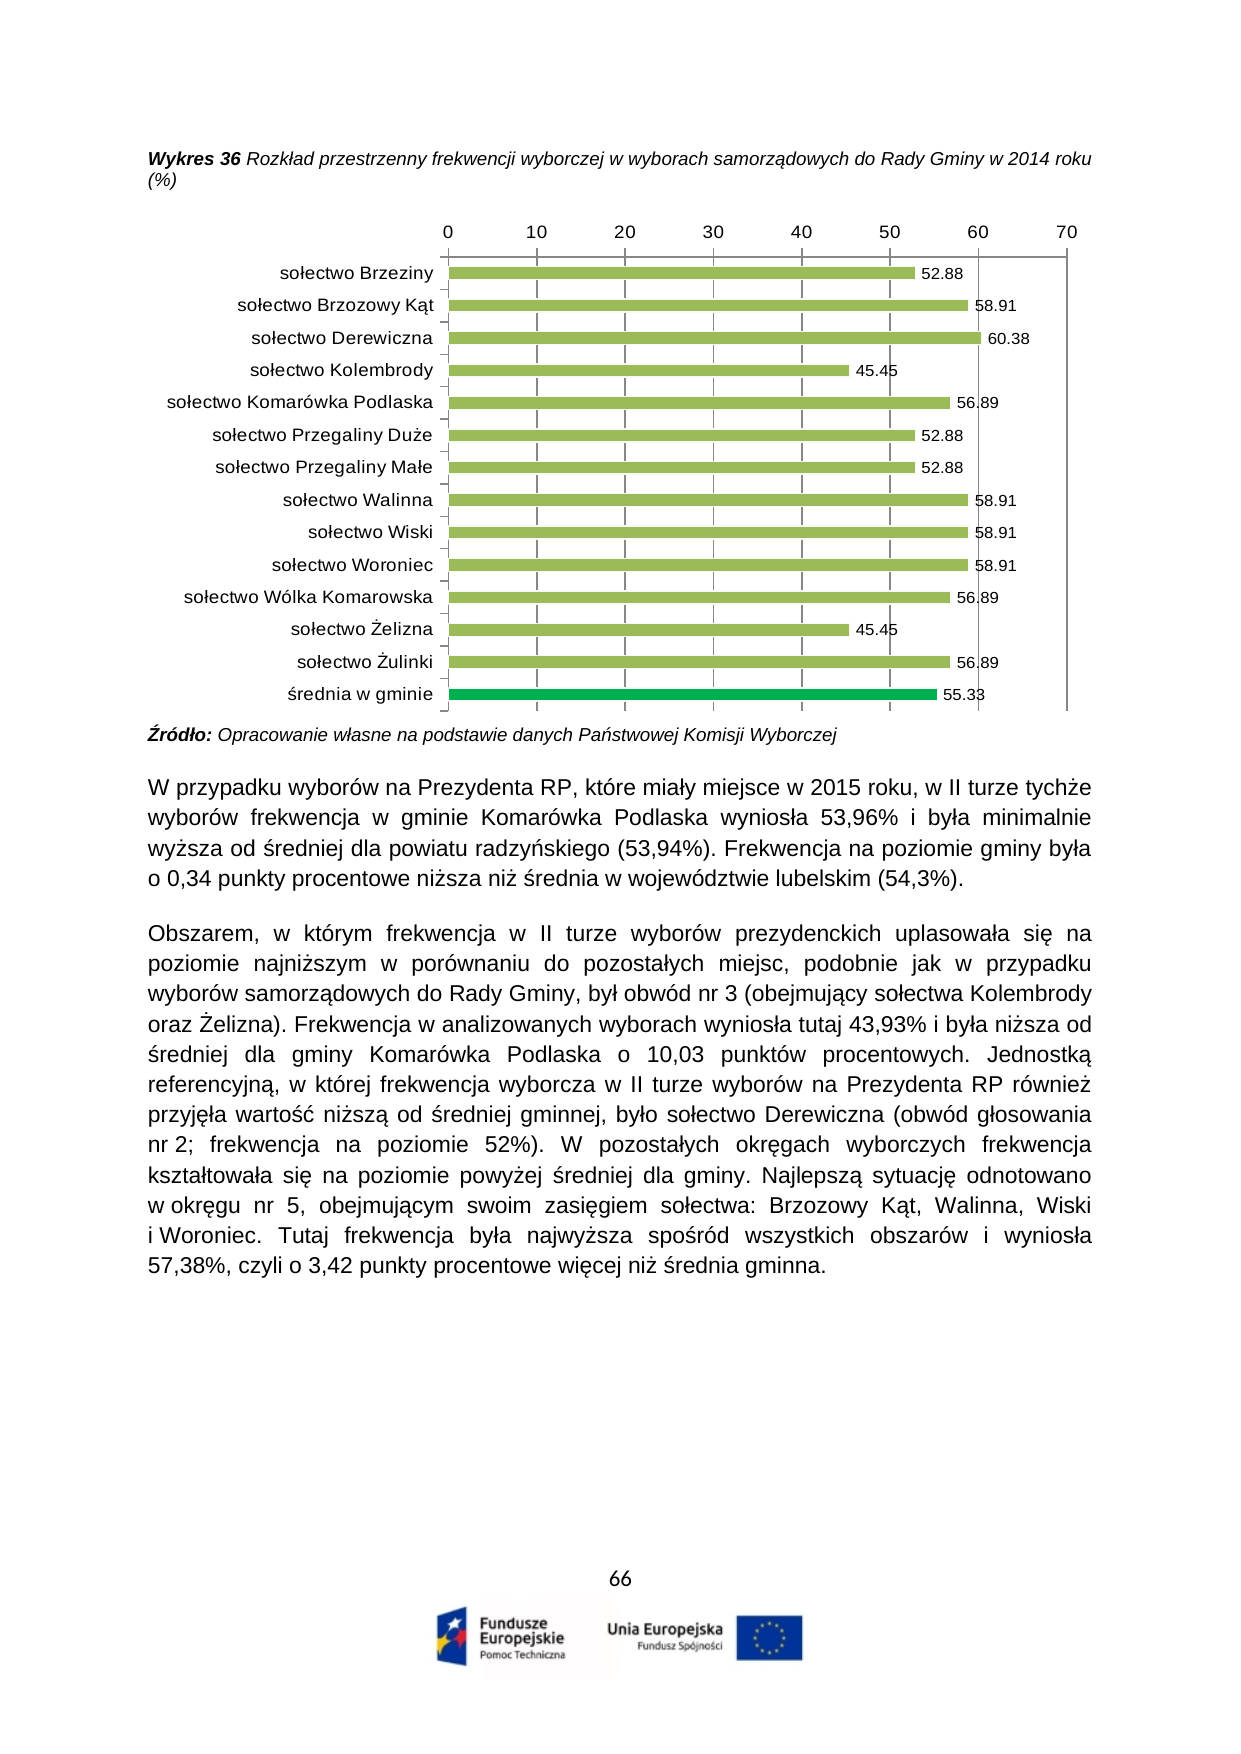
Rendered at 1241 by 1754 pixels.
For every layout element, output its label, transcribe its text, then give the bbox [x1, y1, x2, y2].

text Źródło: Opracowanie własne na podstawie danych Państwowej Komisji Wyborczej [148, 721, 1092, 746]
text W przypadku wyborów na Prezydenta RP, które miały miejsce w 2015 roku, w II turze tychże wyborów frekwencja w gminie Komarówka Podlaska wyniosła 53,96% i była minimalnie wyższa od średniej dla powiatu radzyńskiego (53,94%). Frekwencja na poziomie gminy była o 0,34 punkty procentowe niższa niż średnia w województwie lubelskim (54,3%). [148, 774, 1092, 891]
text Wykres 36 Rozkład przestrzenny frekwencji wyborczej w wyborach samorządowych do Rady Gminy w 2014 roku (%) [148, 148, 1092, 191]
text Obszarem, w którym frekwencja w II turze wyborów prezydenckich uplasowała się na poziomie najniższym w porównaniu do pozostałych miejsc, podobnie jak w przypadku wyborów samorządowych do Rady Gminy, był obwód nr 3 (obejmujący sołectwa Kolembrody oraz Żelizna). Frekwencja w analizowanych wyborach wyniosła tutaj 43,93% i była niższa od średniej dla gminy Komarówka Podlaska o 10,03 punktów procentowych. Jednostką referencyjną, w której frekwencja wyborcza w II turze wyborów na Prezydenta RP również przyjęła wartość niższą od średniej gminnej, było sołectwo Derewiczna (obwód głosowania nr 2; frekwencja na poziomie 52%). W pozostałych okręgach wyborczych frekwencja kształtowała się na poziomie powyżej średniej dla gminy. Najlepszą sytuację odnotowano w okręgu nr 5, obejmującym swoim zasięgiem sołectwa: Brzozowy Kąt, Walinna, Wiski i Woroniec. Tutaj frekwencja była najwyższa spośród wszystkich obszarów i wyniosła 57,38%, czyli o 3,42 punkty procentowe więcej niż średnia gminna. [148, 920, 1092, 1278]
picture [423, 1592, 817, 1681]
